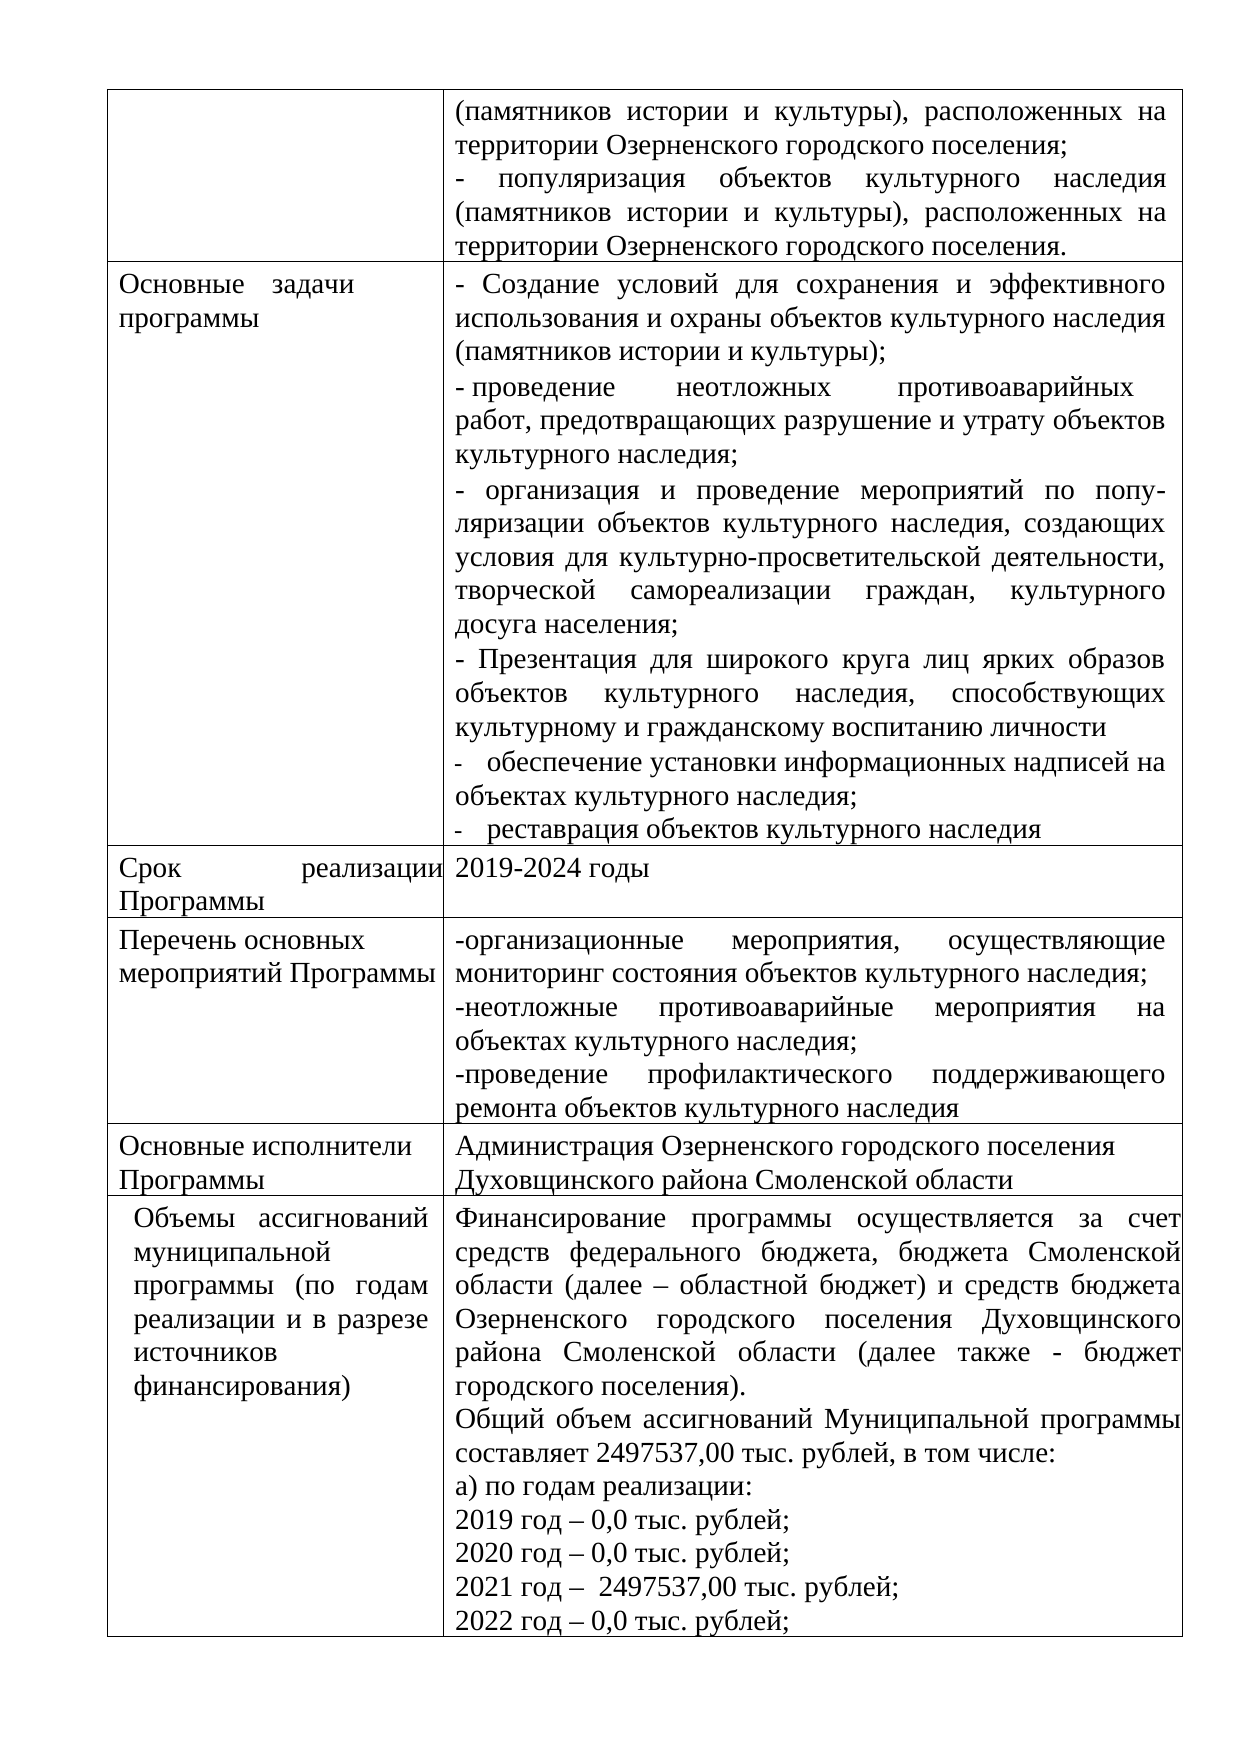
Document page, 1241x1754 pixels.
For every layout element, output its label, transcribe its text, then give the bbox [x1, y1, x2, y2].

table_cell Основные задачи программы [108, 262, 443, 845]
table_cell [444, 1196, 1182, 1636]
table_cell Срок реализации Программы [108, 846, 443, 917]
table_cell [444, 90, 1182, 261]
table_cell - Создание условий для сохранения и эффективного использования и охраны объектов культурного наследия (памятников истории и культуры); - проведение неотложных противоаварийных работ, предотвращающих разрушение и утрату объектов культурного наследия; - организация и проведение мероприятий по популяризации объектов культурного наследия, создающих условия для культурно-просветительской деятельности, творческой самореализации граждан, культурного досуга населения; - Презентация для широкого круга лиц ярких образов объектов культурного наследия, способствующих культурному и гражданскому воспитанию личности обеспечение установки информационных надписей на объектах культурного наследия; реставрация объектов культурного наследия [444, 262, 1182, 845]
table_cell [108, 90, 443, 261]
table_cell Перечень основных мероприятий Программы [108, 918, 443, 1123]
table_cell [108, 1196, 443, 1636]
table_cell Основные исполнители Программы [108, 1124, 443, 1195]
table_cell -организационные мероприятия, осуществляющие мониторинг состояния объектов культурного наследия; -неотложные противоаварийные мероприятия на объектах культурного наследия; -проведение профилактического поддерживающего ремонта объектов культурного наследия [444, 918, 1182, 1123]
table_cell Администрация Озерненского городского поселения Духовщинского района Смоленской области [444, 1124, 1182, 1195]
table_cell 2019-2024 годы [444, 846, 1182, 917]
